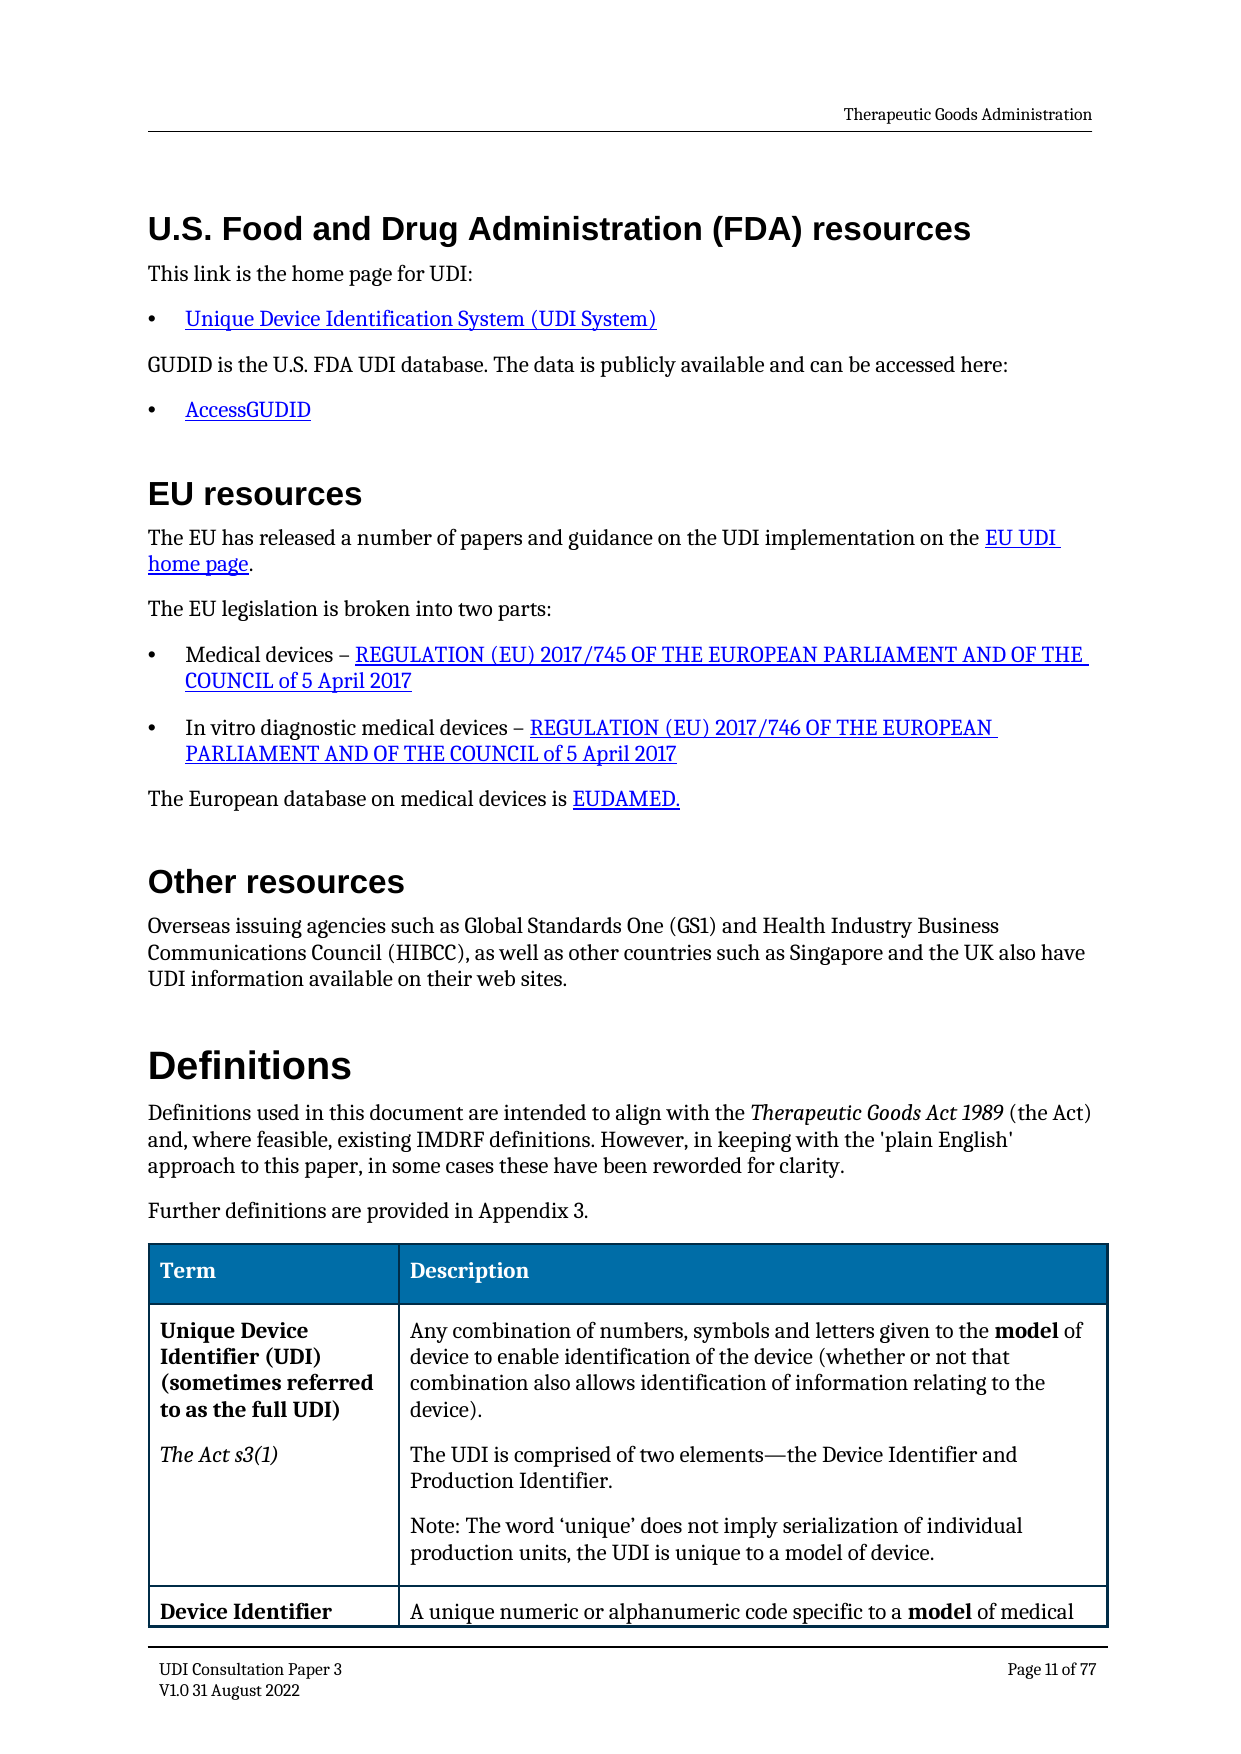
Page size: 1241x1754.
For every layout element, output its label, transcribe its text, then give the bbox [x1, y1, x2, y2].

text Further definitions are provided in Appendix 3. [148, 1198, 1092, 1224]
subtitle Definitions [148, 1042, 1092, 1088]
table_cell Device Identifier (UDI-DI) [150, 1587, 398, 1625]
list Overseas issuing agencies such as Global Standards One (GS1) and Health Industry Business Communications Council (HIBCC), as well as other countries such as Singapore and the UK also have UDI information available on their web sites. [148, 913, 1092, 992]
table_header Description [400, 1245, 1106, 1303]
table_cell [400, 1587, 1106, 1625]
subtitle Other resources [148, 862, 1092, 901]
text GUDID is the U.S. FDA UDI database. The data is publicly available and can be accessed here: [148, 351, 1092, 378]
text Definitions used in this document are intended to align with the Therapeutic Goods Act 1989 (the Act) and, where feasible, existing IMDRF definitions. However, in keeping with the 'plain English' approach to this paper, in some cases these have been reworded for clarity. [148, 1100, 1092, 1179]
text The EU legislation is broken into two parts: [148, 596, 1092, 622]
list Medical devices – REGULATION (EU) 2017/745 OF THE EUROPEAN PARLIAMENT AND OF THE COUNCIL of 5 April 2017 [148, 641, 1092, 695]
text The European database on medical devices is EUDAMED. [148, 786, 1092, 812]
list In vitro diagnostic medical devices – REGULATION (EU) 2017/746 OF THE EUROPEAN PARLIAMENT AND OF THE COUNCIL of 5 April 2017 [148, 713, 1092, 767]
table_cell Unique Device Identifier (UDI) (sometimes referred to as the full UDI) The Act s3(1) [150, 1305, 398, 1584]
text The EU has released a number of papers and guidance on the UDI implementation on the EU UDI home page. [148, 524, 1092, 577]
table_cell Any combination of numbers, symbols and letters given to the model of device to enable identification of the device (whether or not that combination also allows identification of information relating to the device). The UDI is comprised of two elements—the Device Identifier and Production Identifier. Note: The word ‘unique’ does not imply serialization of individual production units, the UDI is unique to a model of device. [400, 1305, 1106, 1584]
text This link is the home page for UDI: [148, 260, 1092, 287]
subtitle EU resources [148, 474, 1092, 512]
subtitle U.S. Food and Drug Administration (FDA) resources [148, 209, 1092, 248]
list Unique Device Identification System (UDI System) [148, 305, 1092, 333]
table_header Term [150, 1245, 398, 1303]
list AccessGUDID [148, 396, 1092, 424]
